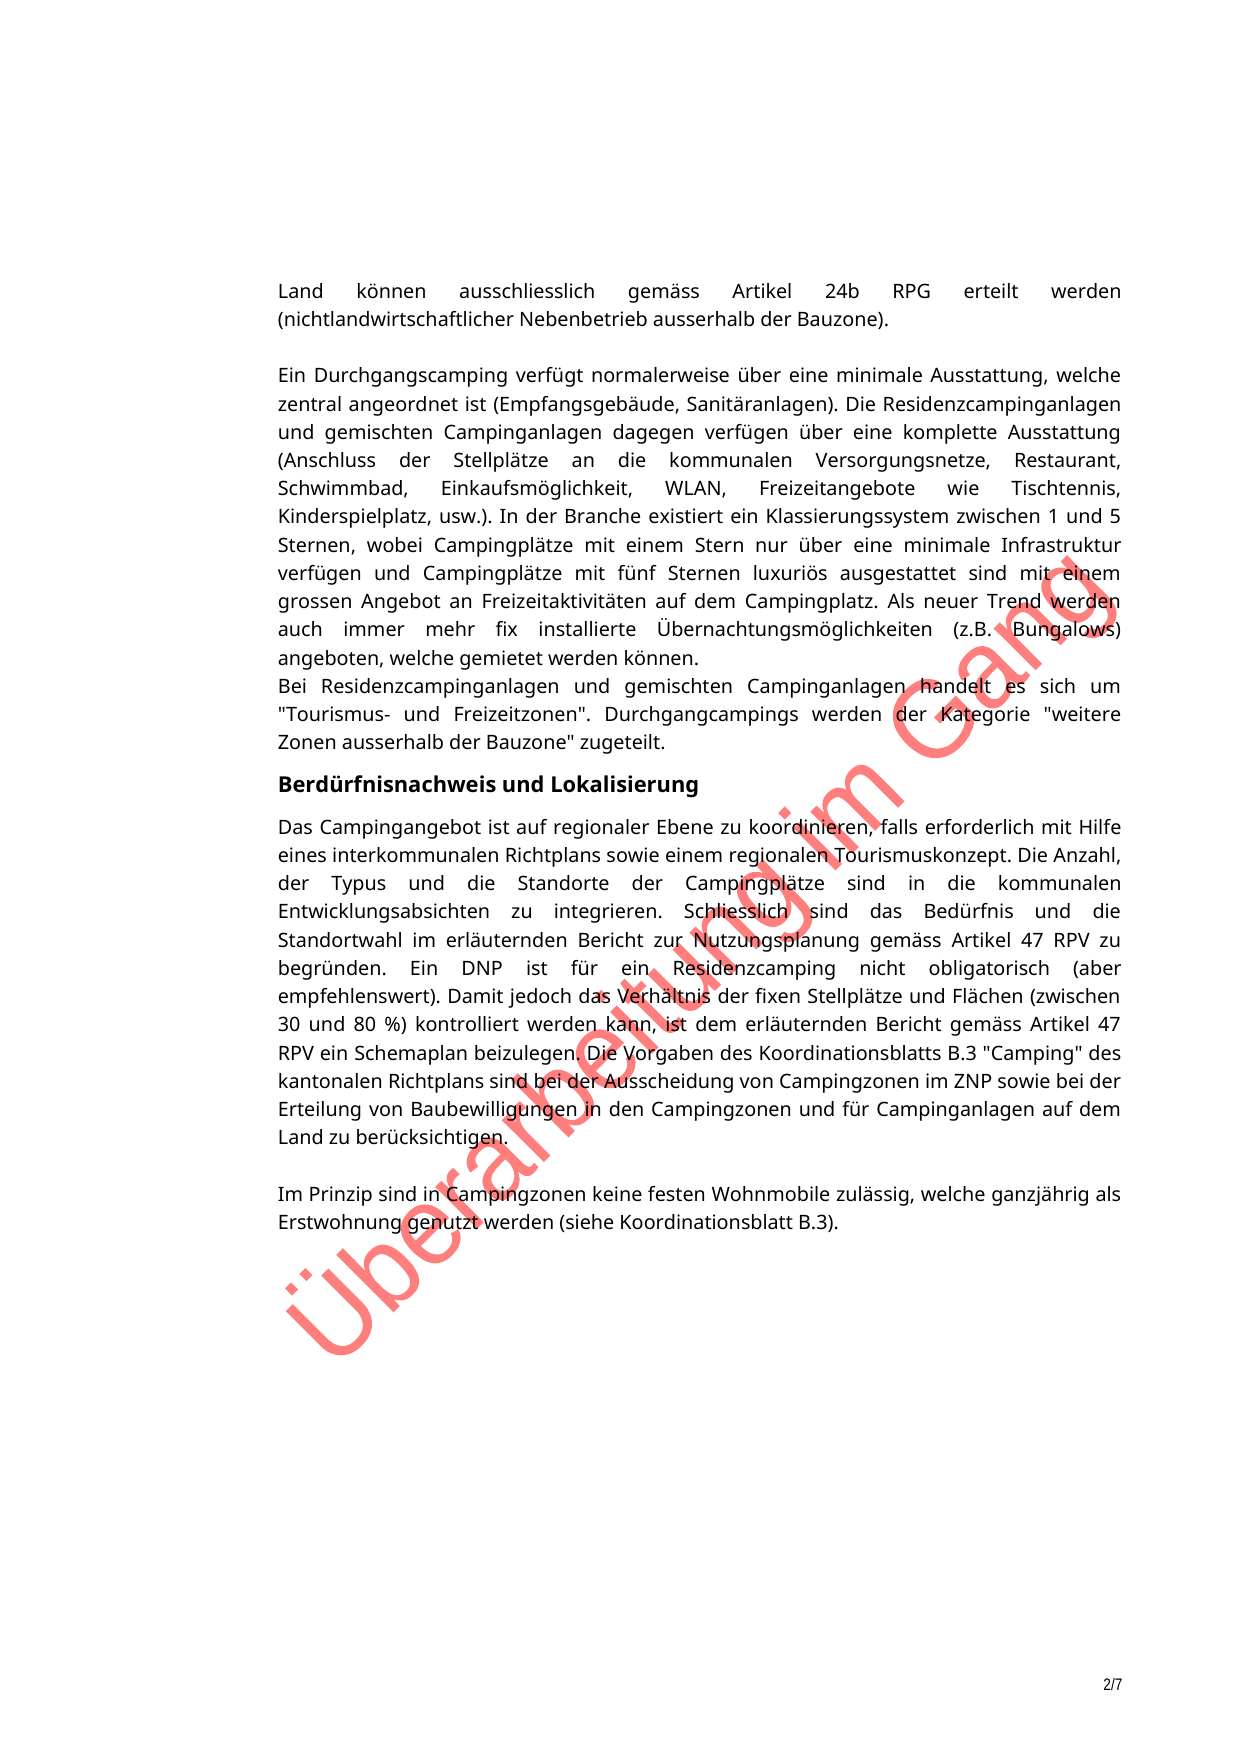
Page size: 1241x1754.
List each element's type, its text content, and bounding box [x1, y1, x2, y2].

text Berdürfnisnachweis und Lokalisierung [278, 769, 1122, 799]
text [278, 277, 1122, 332]
text Im Prinzip sind in Campingzonen keine festen Wohnmobile zulässig, welche ganzjährig als Erstwohnung genutzt werden (siehe Koordinationsblatt B.3). [278, 1180, 1122, 1235]
text Bei Residenzcampinganlagen und gemischten Campinganlagen handelt es sich um "Tourismus- und Freizeitzonen". Durchgangcampings werden der Kategorie "weitere Zonen ausserhalb der Bauzone" zugeteilt. [278, 672, 1122, 756]
text Das Campingangebot ist auf regionaler Ebene zu koordinieren, falls erforderlich mit Hilfe eines interkommunalen Richtplans sowie einem regionalen Tourismuskonzept. Die Anzahl, der Typus und die Standorte der Campingplätze sind in die kommunalen Entwicklungsabsichten zu integrieren. Schliesslich sind das Bedürfnis und die Standortwahl im erläuternden Bericht zur Nutzungsplanung gemäss Artikel 47 RPV zu begründen. Ein DNP ist für ein Residenzcamping nicht obligatorisch (aber empfehlenswert). Damit jedoch das Verhältnis der fixen Stellplätze und Flächen (zwischen 30 und 80 %) kontrolliert werden kann, ist dem erläuternden Bericht gemäss Artikel 47 RPV ein Schemaplan beizulegen. Die Vorgaben des Koordinationsblatts B.3 "Camping" des kantonalen Richtplans sind bei der Ausscheidung von Campingzonen im ZNP sowie bei der Erteilung von Baubewilligungen in den Campingzonen und für Campinganlagen auf dem Land zu berücksichtigen. [278, 813, 1122, 1151]
text Ein Durchgangscamping verfügt normalerweise über eine minimale Ausstattung, welche zentral angeordnet ist (Empfangsgebäude, Sanitäranlagen). Die Residenzcampinganlagen und gemischten Campinganlagen dagegen verfügen über eine komplette Ausstattung (Anschluss der Stellplätze an die kommunalen Versorgungsnetze, Restaurant, Schwimmbad, Einkaufsmöglichkeit, WLAN, Freizeitangebote wie Tischtennis, Kinderspielplatz, usw.). In der Branche existiert ein Klassierungssystem zwischen 1 und 5 Sternen, wobei Campingplätze mit einem Stern nur über eine minimale Infrastruktur verfügen und Campingplätze mit fünf Sternen luxuriös ausgestattet sind mit einem grossen Angebot an Freizeitaktivitäten auf dem Campingplatz. Als neuer Trend werden auch immer mehr fix installierte Übernachtungsmöglichkeiten (z.B. Bungalows) angeboten, welche gemietet werden können. [278, 362, 1122, 671]
